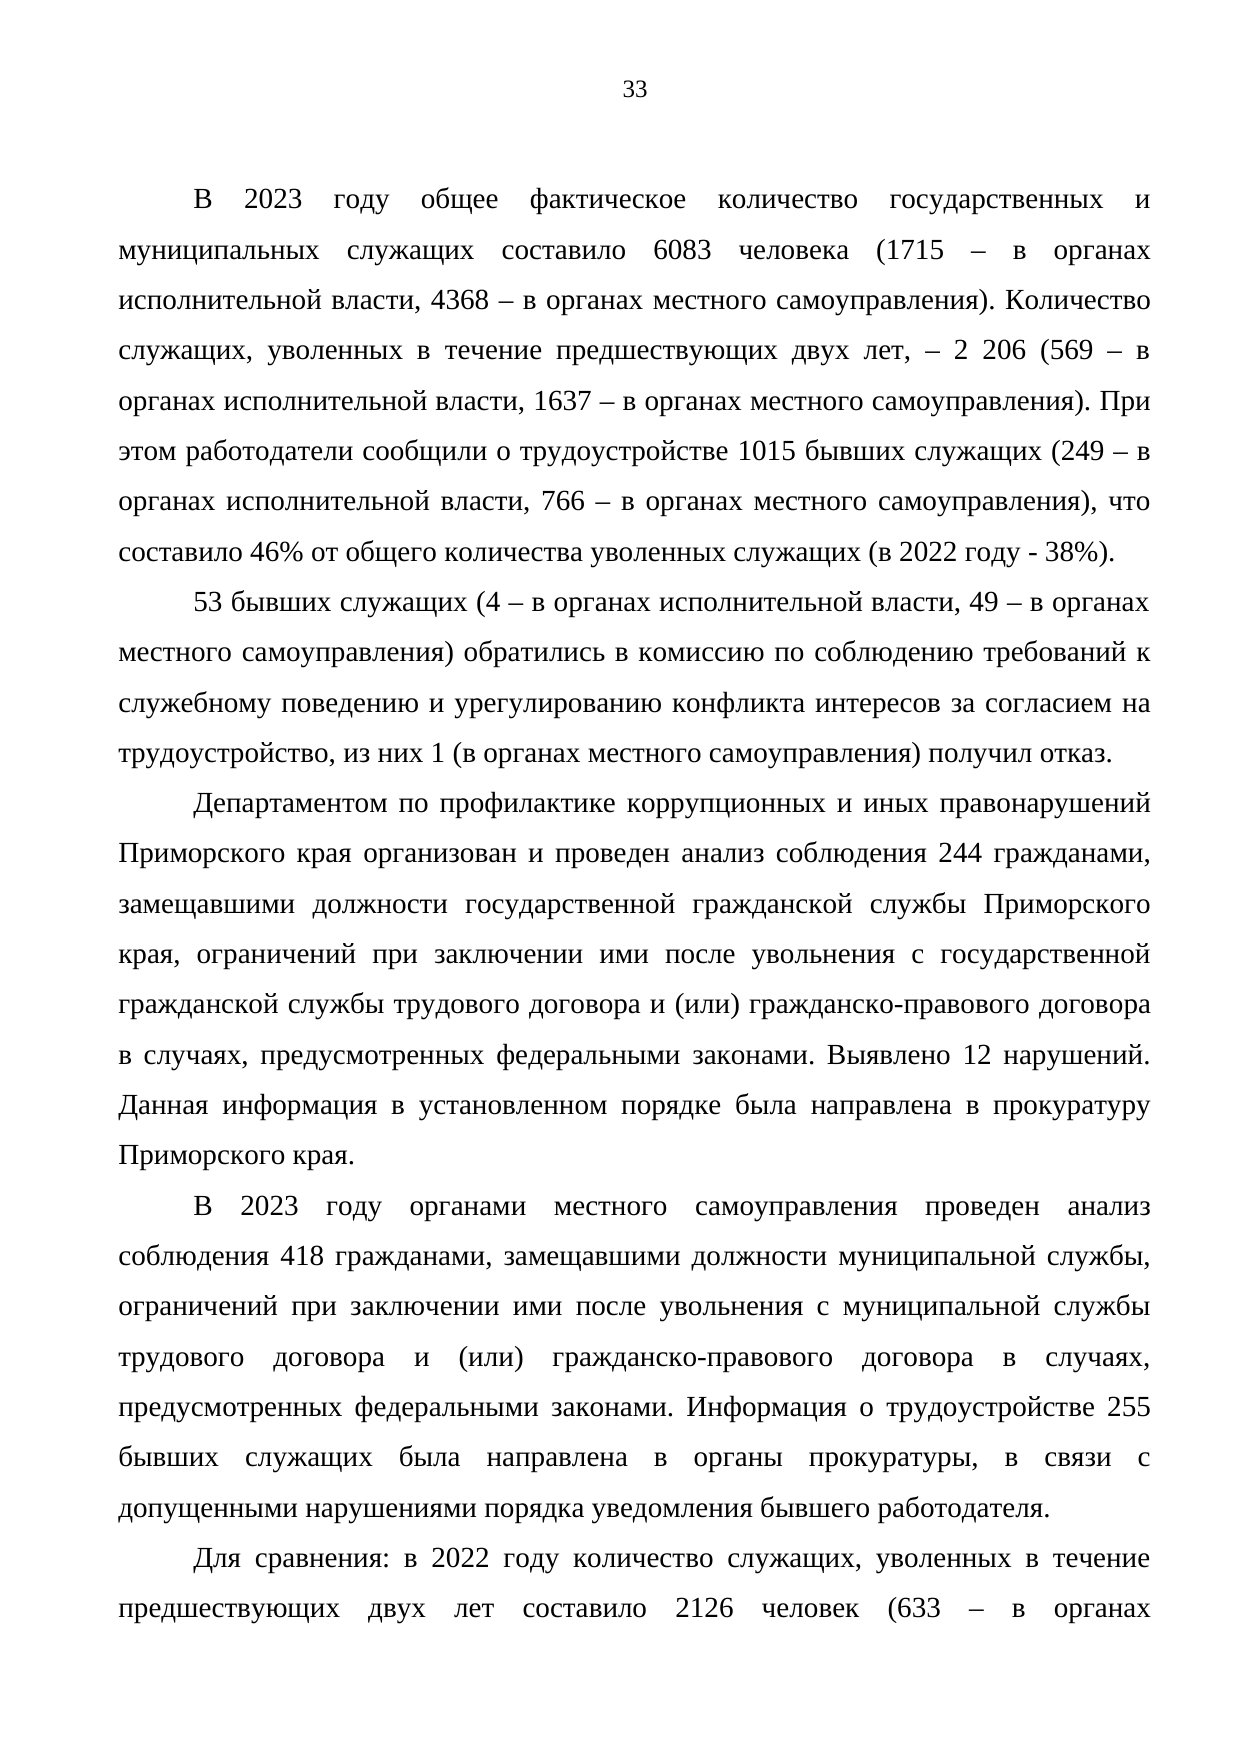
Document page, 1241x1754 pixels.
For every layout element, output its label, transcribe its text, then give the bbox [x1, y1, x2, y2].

text Департаментом по профилактике коррупционных и иных правонарушений Приморского края организован и проведен анализ соблюдения 244 гражданами, замещавшими должности государственной гражданской службы Приморского края, ограничений при заключении ими после увольнения с государственной гражданской службы трудового договора и (или) гражданско-правового договора в случаях, предусмотренных федеральными законами. Выявлено 12 нарушений. Данная информация в установленном порядке была направлена в прокуратуру Приморского края. [118, 785, 1152, 1171]
text В 2023 году органами местного самоуправления проведен анализ соблюдения 418 гражданами, замещавшими должности муниципальной службы, ограничений при заключении ими после увольнения с муниципальной службы трудового договора и (или) гражданско-правового договора в случаях, предусмотренных федеральными законами. Информация о трудоустройстве 255 бывших служащих была направлена в органы прокуратуры, в связи с допущенными нарушениями порядка уведомления бывшего работодателя. [118, 1188, 1152, 1523]
text 53 бывших служащих (4 – в органах исполнительной власти, 49 – в органах местного самоуправления) обратились в комиссию по соблюдению требований к служебному поведению и урегулированию конфликта интересов за согласием на трудоустройство, из них 1 (в органах местного самоуправления) получил отказ. [118, 584, 1152, 768]
text В 2023 году общее фактическое количество государственных и муниципальных служащих составило 6083 человека (1715 – в органах исполнительной власти, 4368 – в органах местного самоуправления). Количество служащих, уволенных в течение предшествующих двух лет, – 2 206 (569 – в органах исполнительной власти, 1637 – в органах местного самоуправления). При этом работодатели сообщили о трудоустройстве 1015 бывших служащих (249 – в органах исполнительной власти, 766 – в органах местного самоуправления), что составило 46% от общего количества уволенных служащих (в 2022 году - 38%). [118, 182, 1152, 567]
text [118, 1540, 1152, 1624]
